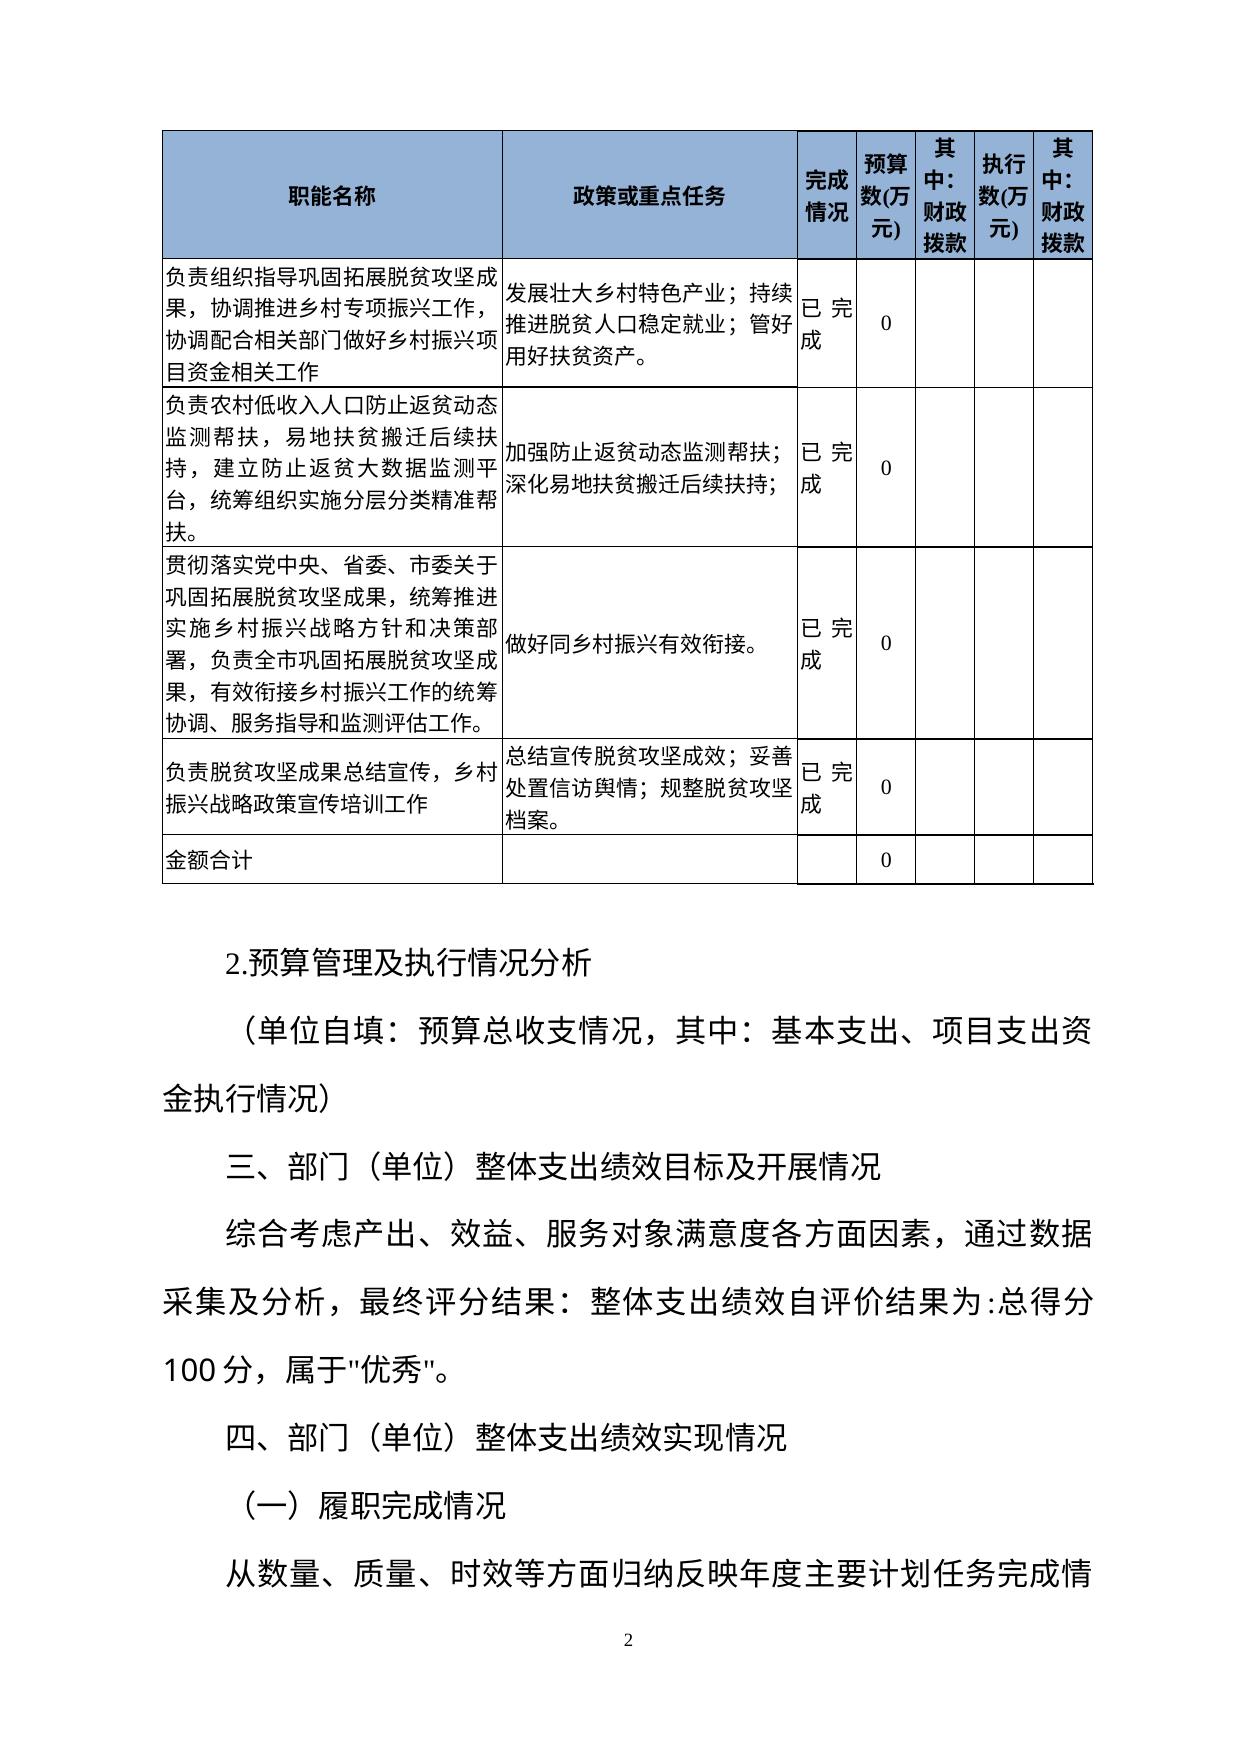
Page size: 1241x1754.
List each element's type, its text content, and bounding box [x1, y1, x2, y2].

table_cell 已完成 [798, 548, 856, 738]
table_cell 0 [857, 260, 915, 386]
table_cell 0 [857, 836, 915, 883]
table_cell 负责脱贫攻坚成果总结宣传，乡村振兴战略政策宣传培训工作 [163, 739, 502, 834]
text （单位自填：预算总收支情况，其中：基本支出、项目支出资金执行情况） [162, 1006, 1094, 1119]
table_cell 总结宣传脱贫攻坚成效；妥善处置信访舆情；规整脱贫攻坚档案。 [503, 739, 797, 834]
table_cell [975, 836, 1033, 883]
table_cell 加强防止返贫动态监测帮扶；深化易地扶贫搬迁后续扶持； [503, 388, 797, 546]
text 三、部门（单位）整体支出绩效目标及开展情况 [162, 1142, 1094, 1187]
text （一）履职完成情况 [162, 1481, 1094, 1526]
table_cell 已完成 [798, 388, 856, 546]
table_cell 0 [857, 548, 915, 738]
text 2.预算管理及执行情况分析 [162, 938, 1094, 983]
table_header 预算数(万元) [857, 132, 915, 258]
table_cell [975, 260, 1033, 386]
table_cell [1034, 740, 1092, 834]
table_header 完成情况 [798, 132, 856, 258]
table_cell 发展壮大乡村特色产业；持续推进脱贫人口稳定就业；管好用好扶贫资产。 [503, 259, 797, 386]
table_cell 负责农村低收入人口防止返贫动态监测帮扶，易地扶贫搬迁后续扶持，建立防止返贫大数据监测平台，统筹组织实施分层分类精准帮扶。 [163, 388, 502, 546]
text 四、部门（单位）整体支出绩效实现情况 [162, 1413, 1094, 1458]
table_cell 负责组织指导巩固拓展脱贫攻坚成果，协调推进乡村专项振兴工作，协调配合相关部门做好乡村振兴项目资金相关工作 [163, 259, 502, 386]
table_header 职能名称 [163, 131, 502, 258]
table_cell [975, 740, 1033, 834]
table_cell 0 [857, 388, 915, 546]
table_header 其中：财政拨款 [916, 132, 974, 258]
table_cell [1034, 388, 1092, 546]
table_cell [503, 835, 797, 883]
table_cell 0 [857, 740, 915, 834]
table_cell [916, 260, 974, 386]
text 综合考虑产出、效益、服务对象满意度各方面因素，通过数据采集及分析，最终评分结果：整体支出绩效自评价结果为:总得分100分，属于"优秀"。 [162, 1209, 1094, 1391]
table_cell [916, 836, 974, 883]
table_cell [1034, 836, 1092, 883]
table_cell 金额合计 [163, 835, 502, 883]
table_cell [1034, 260, 1092, 386]
table_header 执行数(万元) [975, 132, 1033, 258]
table_cell 贯彻落实党中央、省委、市委关于巩固拓展脱贫攻坚成果，统筹推进实施乡村振兴战略方针和决策部署，负责全市巩固拓展脱贫攻坚成果，有效衔接乡村振兴工作的统筹协调、服务指导和监测评估工作。 [163, 547, 502, 738]
table_header 其中：财政拨款 [1034, 132, 1092, 258]
table_cell [916, 388, 974, 546]
table_cell [916, 548, 974, 738]
table_cell [975, 548, 1033, 738]
table_cell [975, 388, 1033, 546]
table_cell 已完成 [798, 260, 856, 386]
table_cell [1034, 548, 1092, 738]
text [162, 1549, 1094, 1594]
table_cell [916, 740, 974, 834]
table_cell [798, 836, 856, 883]
table_cell 已完成 [798, 740, 856, 834]
table_header 政策或重点任务 [503, 131, 797, 258]
table_cell 做好同乡村振兴有效衔接。 [503, 547, 797, 738]
